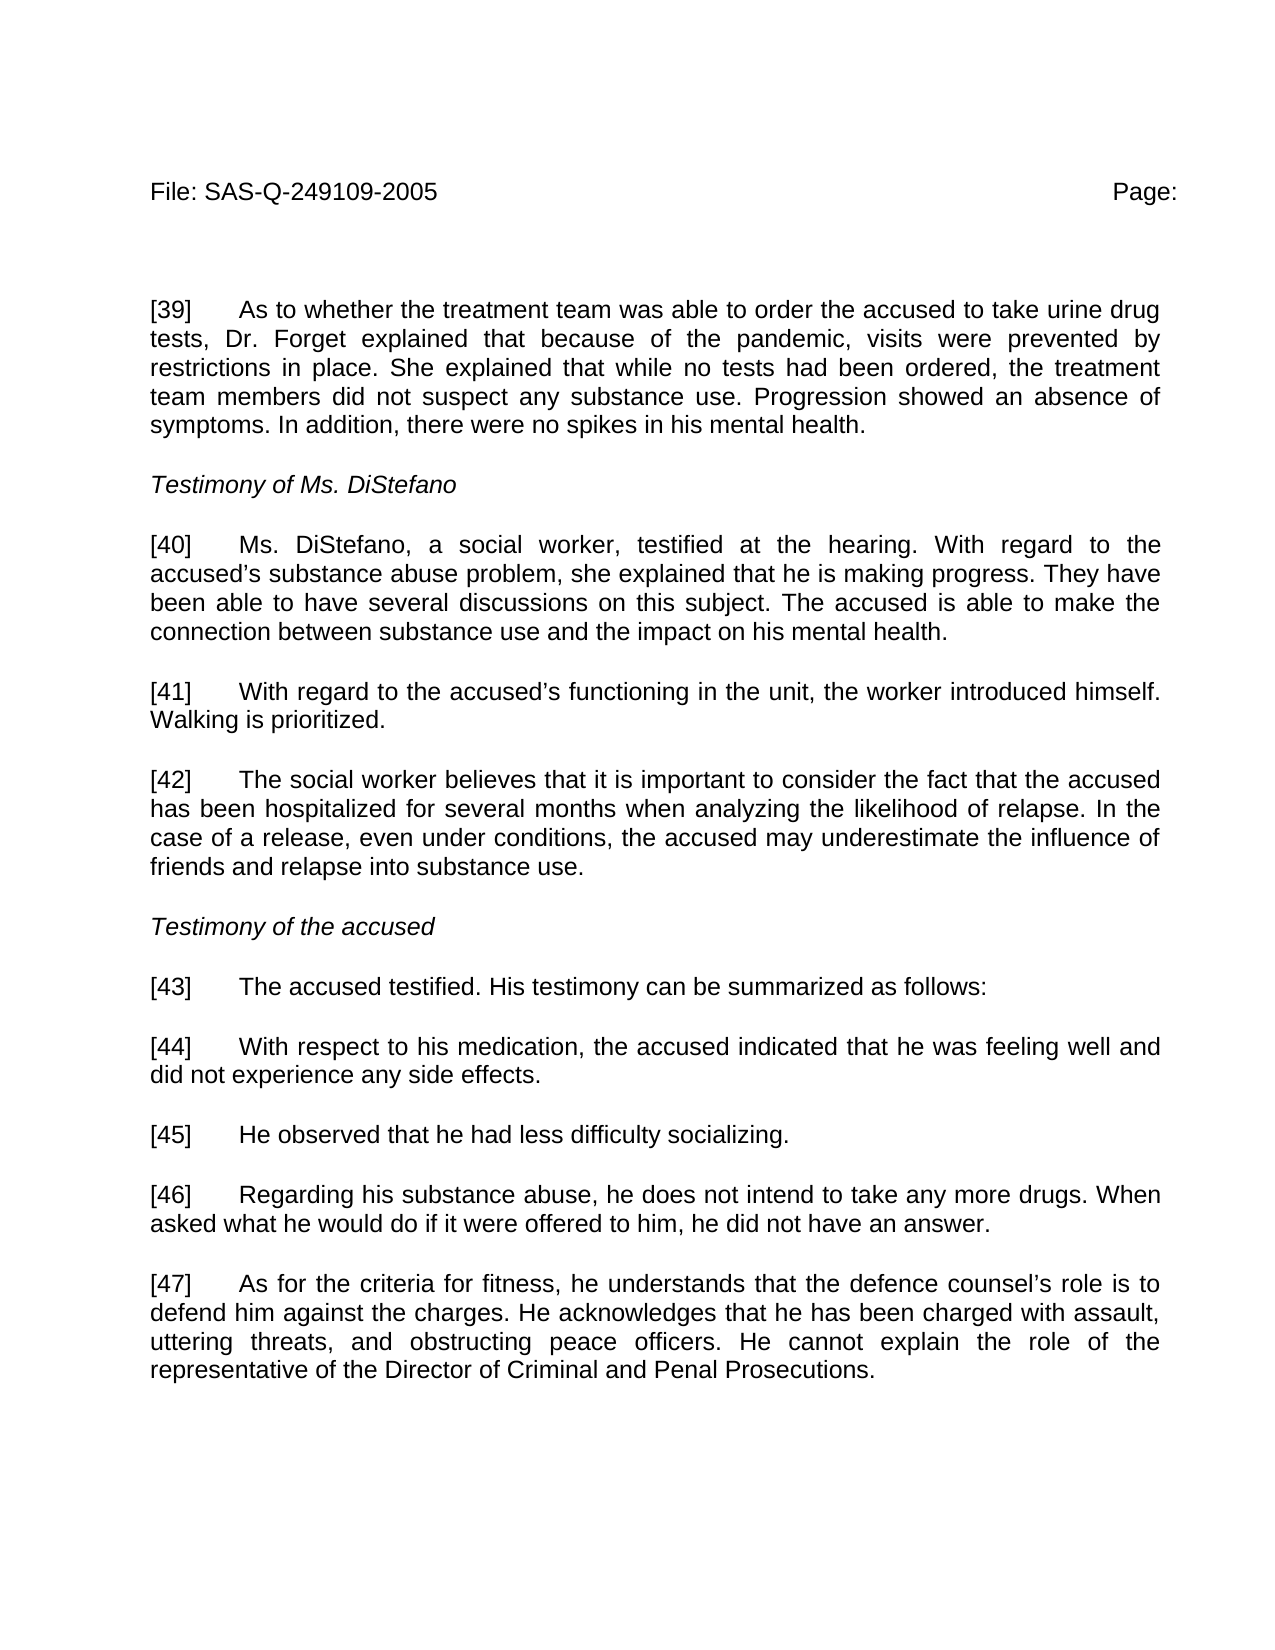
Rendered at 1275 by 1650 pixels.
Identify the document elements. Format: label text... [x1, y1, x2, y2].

text As to whether the treatment team was able to order the accused to take urine drug tests, Dr. Forget explained that because of the pandemic, visits were prevented by restrictions in place. She explained that while no tests had been ordered, the treatment team members did not suspect any substance use. Progression showed an absence of symptoms. In addition, there were no spikes in his mental health. [150, 296, 1162, 439]
text As for the criteria for fitness, he understands that the defence counsel’s role is to defend him against the charges. He acknowledges that he has been charged with assault, uttering threats, and obstructing peace officers. He cannot explain the role of the representative of the Director of Criminal and Penal Prosecutions. [150, 1269, 1162, 1384]
list Testimony of Ms. DiStefano [150, 471, 1162, 499]
text He observed that he had less difficulty socializing. [150, 1121, 1162, 1149]
text The social worker believes that it is important to consider the fact that the accused has been hospitalized for several months when analyzing the likelihood of relapse. In the case of a release, even under conditions, the accused may underestimate the influence of friends and relapse into substance use. [150, 766, 1162, 881]
list Testimony of the accused [150, 912, 1162, 941]
text With respect to his medication, the accused indicated that he was feeling well and did not experience any side effects. [150, 1032, 1162, 1089]
text Regarding his substance abuse, he does not intend to take any more drugs. When asked what he would do if it were offered to him, he did not have an answer. [150, 1181, 1162, 1238]
text With regard to the accused’s functioning in the unit, the worker introduced himself. Walking is prioritized. [150, 677, 1162, 734]
text The accused testified. His testimony can be summarized as follows: [150, 972, 1162, 1001]
text Ms. DiStefano, a social worker, testified at the hearing. With regard to the accused’s substance abuse problem, she explained that he is making progress. They have been able to have several discussions on this subject. The accused is able to make the connection between substance use and the impact on his mental health. [150, 531, 1162, 646]
